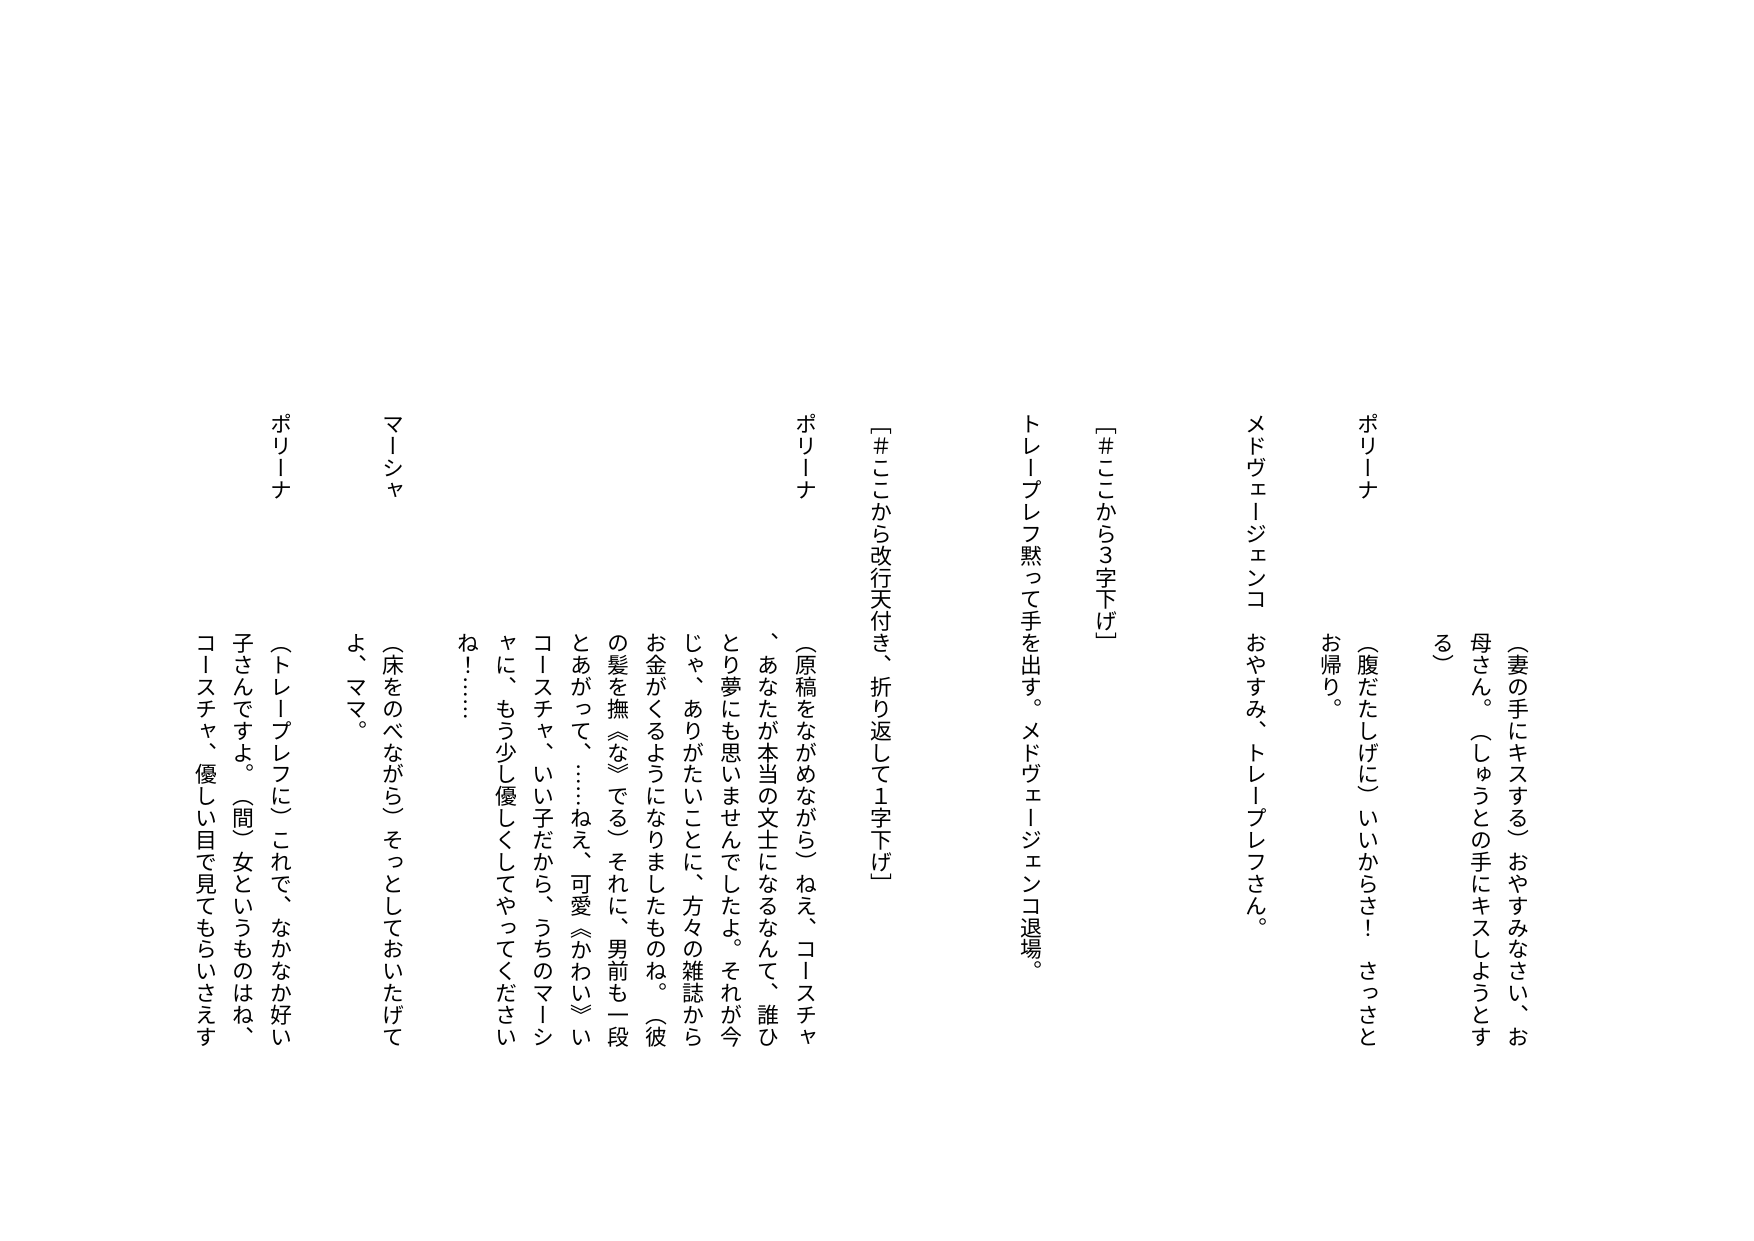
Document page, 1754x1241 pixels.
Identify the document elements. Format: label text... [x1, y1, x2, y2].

text ポリーナ （原稿をながめながら）ねえ、コースチャ 、あなたが本当の文士になるなんて、誰ひ とり夢にも思いませんでしたよ。それが今 じゃ、ありがたいことに、方々の雑誌から お金がくるようになりましたものね。（彼 の髪を撫《な》でる）それに、男前も一段 とあがって、……ねえ、可愛《かわい》い コースチャ、いい子だから、うちのマーシ ャに、もう少し優しくしてやってください ね！…… [412, 413, 825, 1063]
text マーシャ （床をのべながら）そっとしておいたげて よ、ママ。 [300, 413, 412, 1063]
text ポリーナ （腹だたしげに）いいからさ！ さっさと お帰り。 [1275, 413, 1387, 1063]
text メドヴェージェンコ じゃ、僕は行こう。おやすみ、マーシャ。 （妻の手にキスする）おやすみなさい、お 母さん。（しゅうとの手にキスしようとす る） [1387, 413, 1537, 1063]
text トレープレフ黙って手を出す。メドヴェージェンコ退場。 [975, 413, 1050, 1063]
text ポリーナ （トレープレフに）これで、なかなか好い 子さんですよ。（間）女というものはね、 コースチャ、優しい目で見てもらいさえす りゃ、ほかになんにも要《い》らないもの よ。わたしも身に覚えがあるけど。 [187, 413, 300, 1063]
text ［＃ここから改行天付き、折り返して１字下げ］ [825, 413, 900, 1063]
text メドヴェージェンコ おやすみ、トレープレフさん。 [1200, 413, 1275, 1063]
text ［＃ここから３字下げ］ [1050, 413, 1125, 1063]
